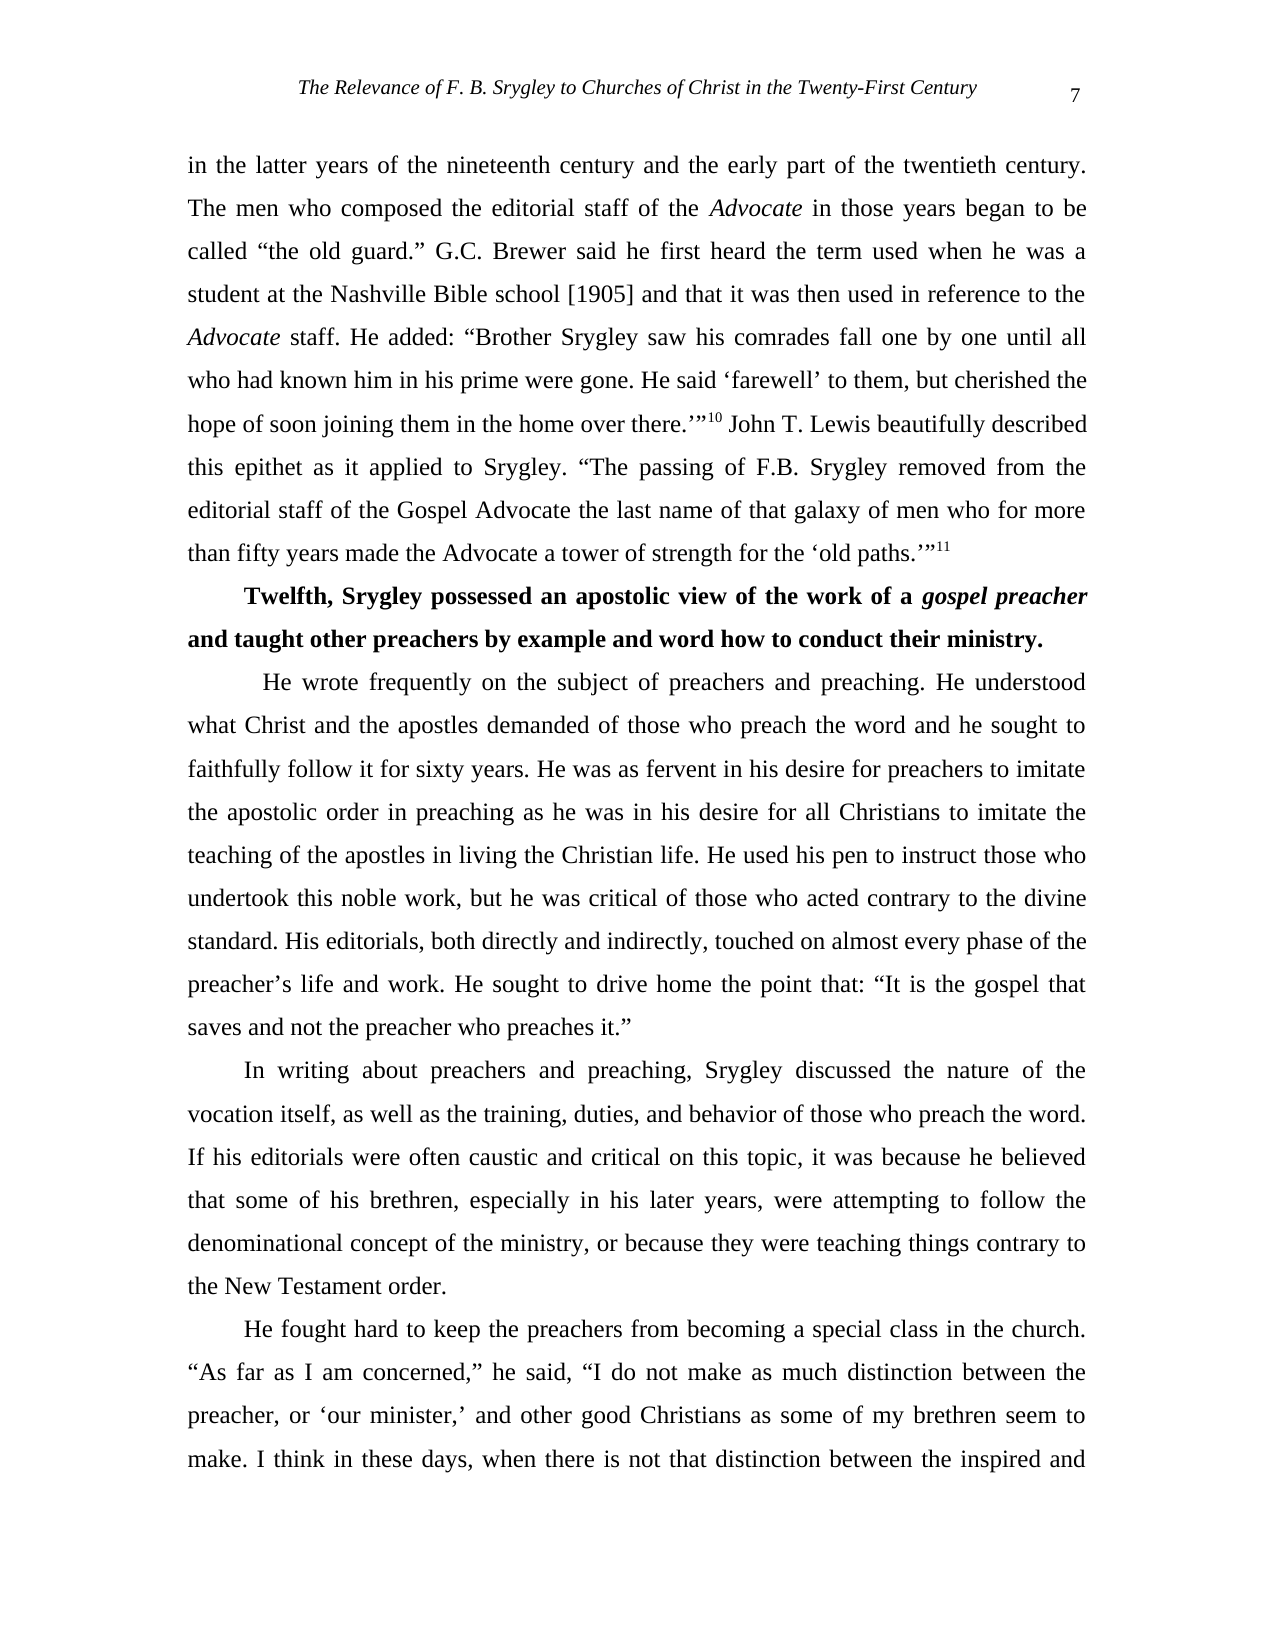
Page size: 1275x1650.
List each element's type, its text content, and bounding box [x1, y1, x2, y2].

subtitle In writing about preachers and preaching, Srygley discussed the nature of the vocation itself, as well as the training, duties, and behavior of those who preach the word. If his editorials were often caustic and critical on this topic, it was because he believed that some of his brethren, especially in his later years, were attempting to follow the denominational concept of the ministry, or because they were teaching things contrary to the New Testament order. [187, 1056, 1087, 1300]
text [187, 150, 1087, 567]
text Twelfth, Srygley possessed an apostolic view of the work of a gospel preacher and taught other preachers by example and word how to conduct their ministry. [187, 581, 1087, 653]
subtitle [187, 1314, 1087, 1472]
subtitle He wrote frequently on the subject of preachers and preaching. He understood what Christ and the apostles demanded of those who preach the word and he sought to faithfully follow it for sixty years. He was as fervent in his desire for preachers to imitate the apostolic order in preaching as he was in his desire for all Christians to imitate the teaching of the apostles in living the Christian life. He used his pen to instruct those who undertook this noble work, but he was critical of those who acted contrary to the divine standard. His editorials, both directly and indirectly, touched on almost every phase of the preacher’s life and work. He sought to drive home the point that: “It is the gospel that saves and not the preacher who preaches it.” [187, 667, 1087, 1041]
